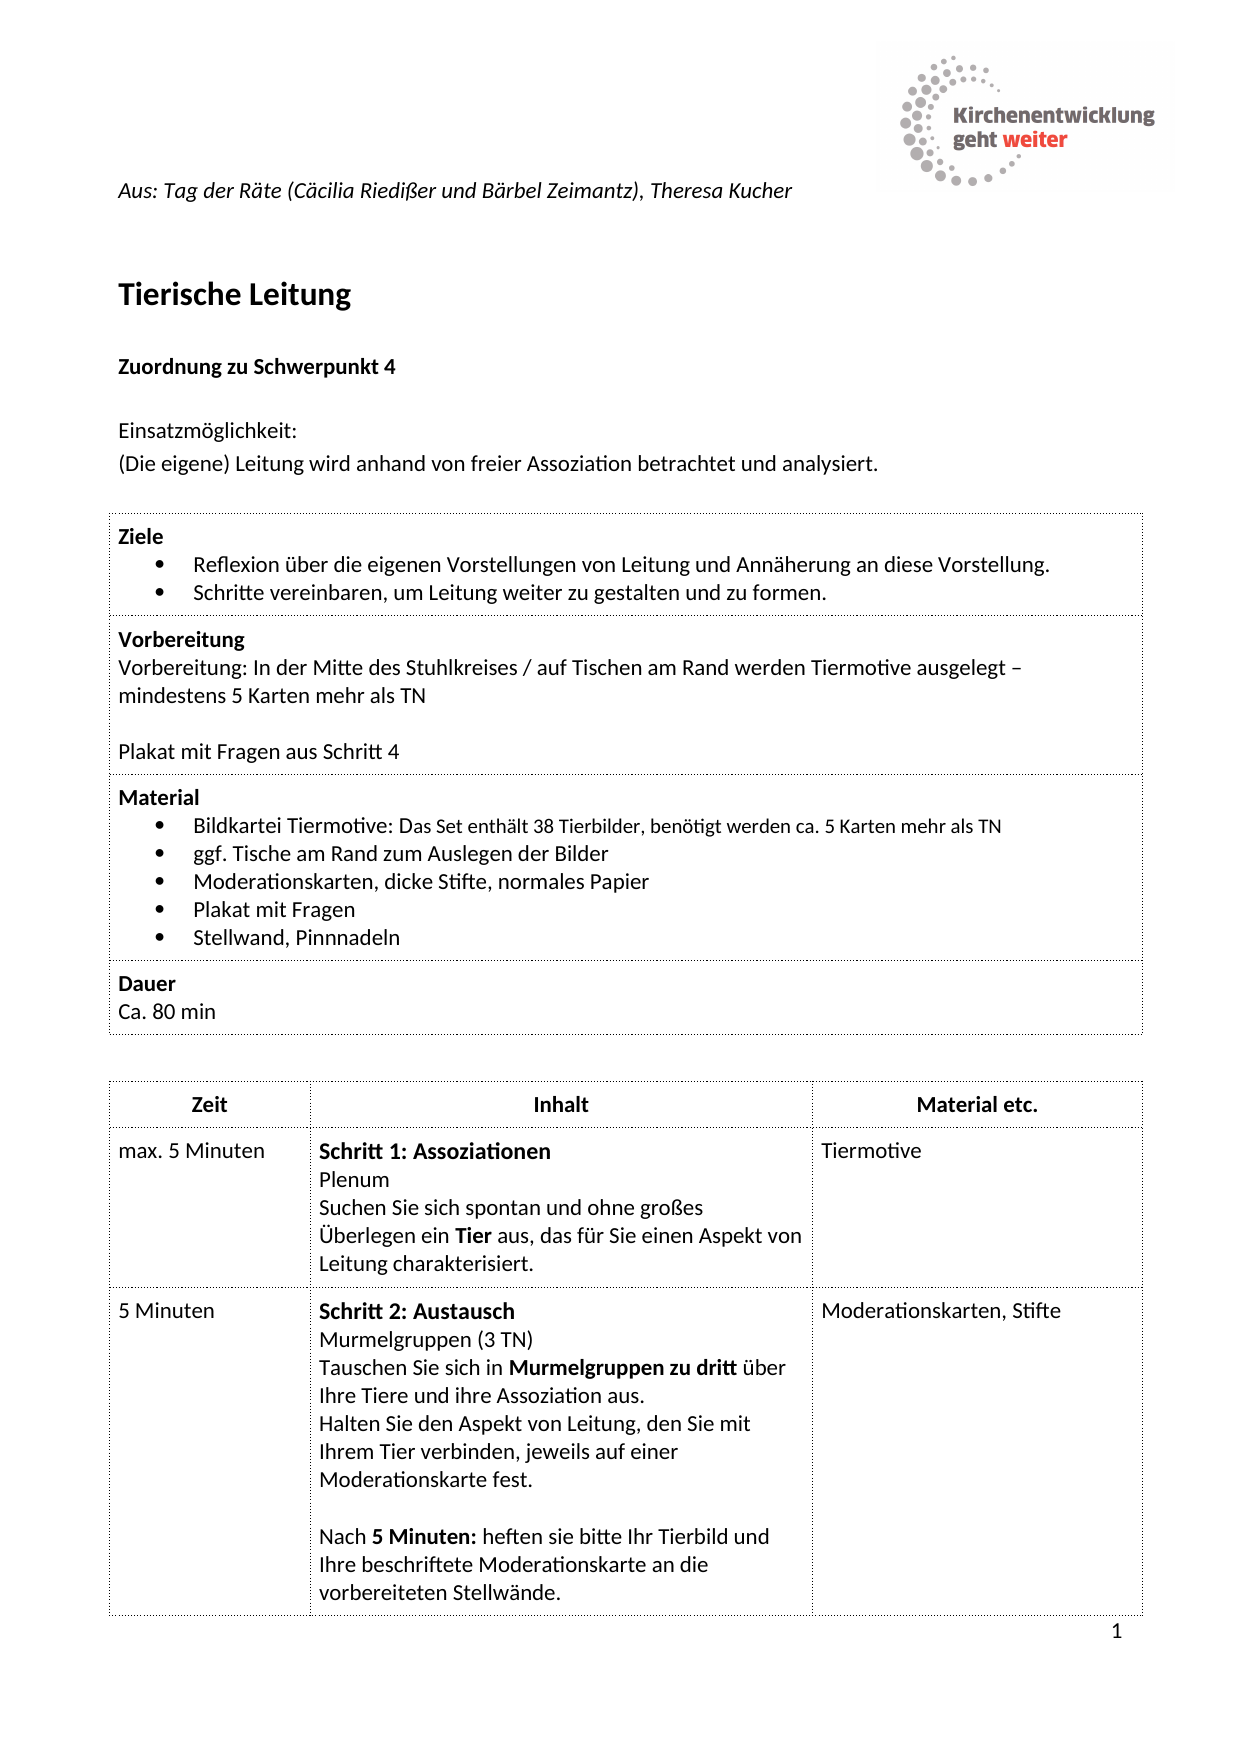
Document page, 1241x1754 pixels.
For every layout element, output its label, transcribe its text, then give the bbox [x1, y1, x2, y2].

table_cell Material etc. [812, 1081, 1143, 1127]
table_cell Moderationskarten, Stifte [812, 1286, 1143, 1615]
text Zuordnung zu Schwerpunkt 4 [118, 352, 1122, 380]
table_cell Schritt 1: Assoziationen Plenum Suchen Sie sich spontan und ohne großes Überlegen ein Tier aus, das für Sie einen Aspekt von Leitung charakterisiert. [310, 1127, 812, 1286]
table_cell Dauer Ca. 80 min [109, 960, 1143, 1034]
text Tierische Leitung [118, 273, 1122, 314]
text Einsatzmöglichkeit: [118, 416, 1122, 444]
table_cell Schritt 2: Austausch Murmelgruppen (3 TN) Tauschen Sie sich in Murmelgruppen zu dritt über Ihre Tiere und ihre Assoziation aus. Halten Sie den Aspekt von Leitung, den Sie mit Ihrem Tier verbinden, jeweils auf einer Moderationskarte fest. Nach 5 Minuten: heften sie bitte Ihr Tierbild und Ihre beschriftete Moderationskarte an die vorbereiteten Stellwände. [310, 1286, 812, 1615]
table_cell Vorbereitung Vorbereitung: In der Mitte des Stuhlkreises / auf Tischen am Rand werden Tiermotive ausgelegt ‒ mindestens 5 Karten mehr als TN Plakat mit Fragen aus Schritt 4 [109, 615, 1143, 774]
table_cell Tiermotive [812, 1127, 1143, 1286]
table_cell [109, 1034, 1143, 1081]
table_cell Inhalt [310, 1081, 812, 1127]
text (Die eigene) Leitung wird anhand von freier Assoziation betrachtet und analysiert. [118, 449, 1122, 477]
table_cell 5 Minuten [109, 1286, 310, 1615]
table_header Ziele Reflexion über die eigenen Vorstellungen von Leitung und Annäherung an diese Vorstellung. Schritte vereinbaren, um Leitung weiter zu gestalten und zu formen. [109, 513, 1143, 615]
text Aus: Tag der Räte (Cäcilia Riedißer und Bärbel Zeimantz), Theresa Kucher [118, 177, 1122, 204]
table_cell max. 5 Minuten [109, 1127, 310, 1286]
table_cell Material Bildkartei Tiermotive: Das Set enthält 38 Tierbilder, benötigt werden ca. 5 Karten mehr als TN ggf. Tische am Rand zum Auslegen der Bilder Moderationskarten, dicke Stifte, normales Papier Plakat mit Fragen Stellwand, Pinnnadeln [109, 774, 1143, 960]
table_cell Zeit [109, 1081, 310, 1127]
